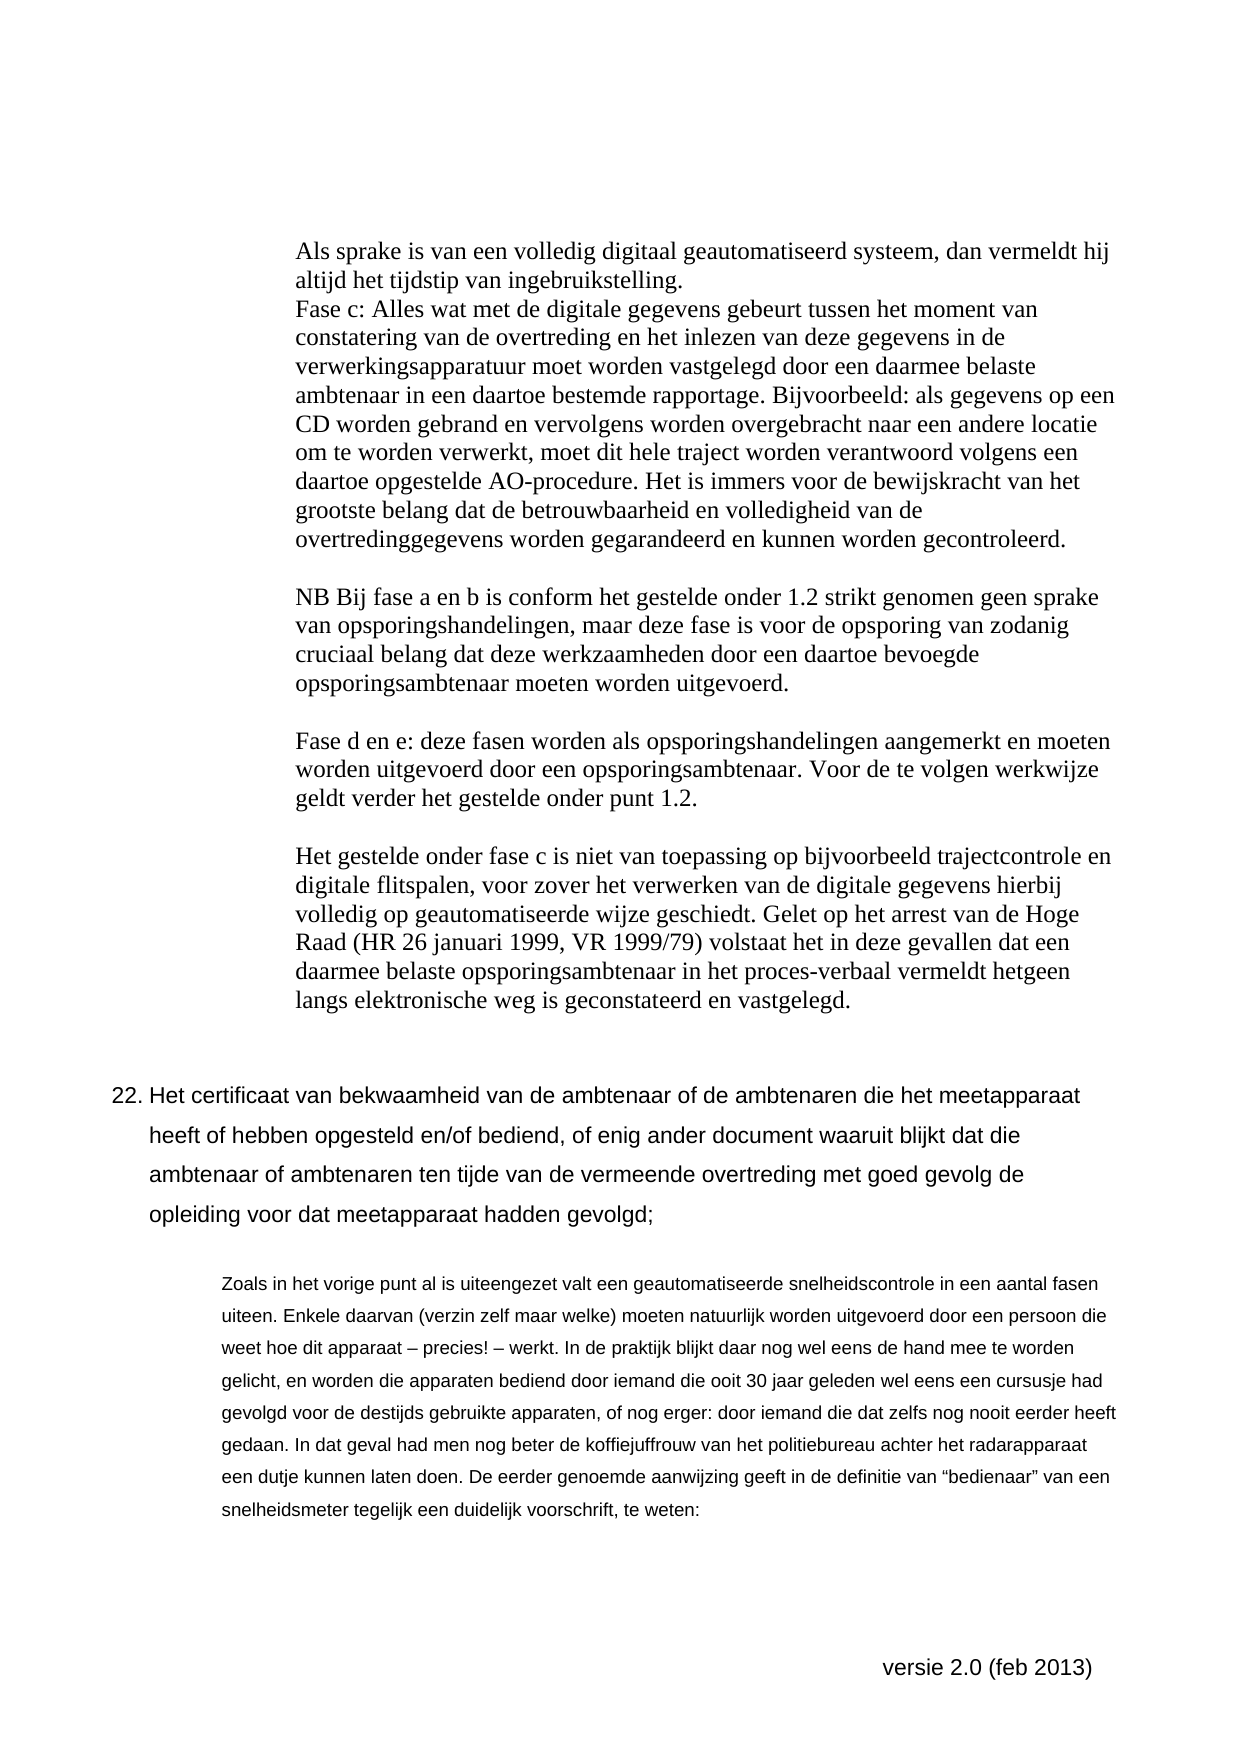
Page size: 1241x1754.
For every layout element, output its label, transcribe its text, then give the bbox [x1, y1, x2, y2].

text Fase d en e: deze fasen worden als opsporingshandelingen aangemerkt en moeten worden uitgevoerd door een opsporingsambtenaar. Voor de te volgen werkwijze geldt verder het gestelde onder punt 1.2. [295, 726, 1122, 812]
text Het gestelde onder fase c is niet van toepassing op bijvoorbeeld trajectcontrole en digitale flitspalen, voor zover het verwerken van de digitale gegevens hierbij volledig op geautomatiseerde wijze geschiedt. Gelet op het arrest van de Hoge Raad (HR 26 januari 1999, VR 1999/79) volstaat het in deze gevallen dat een daarmee belaste opsporingsambtenaar in het proces-verbaal vermeldt hetgeen langs elektronische weg is geconstateerd en vastgelegd. [295, 841, 1122, 1014]
list Het certificaat van bekwaamheid van de ambtenaar of de ambtenaren die het meetapparaat heeft of hebben opgesteld en/of bediend, of enig ander document waaruit blijkt dat die ambtenaar of ambtenaren ten tijde van de vermeende overtreding met goed gevolg de opleiding voor dat meetapparaat hadden gevolgd; [111, 1082, 1122, 1227]
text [295, 236, 1122, 552]
text Zoals in het vorige punt al is uiteengezet valt een geautomatiseerde snelheidscontrole in een aantal fasen uiteen. Enkele daarvan (verzin zelf maar welke) moeten natuurlijk worden uitgevoerd door een persoon die weet hoe dit apparaat – precies! – werkt. In de praktijk blijkt daar nog wel eens de hand mee te worden gelicht, en worden die apparaten bediend door iemand die ooit 30 jaar geleden wel eens een cursusje had gevolgd voor de destijds gebruikte apparaten, of nog erger: door iemand die dat zelfs nog nooit eerder heeft gedaan. In dat geval had men nog beter de koffiejuffrouw van het politiebureau achter het radarapparaat een dutje kunnen laten doen. De eerder genoemde aanwijzing geeft in de definitie van “bedienaar” van een snelheidsmeter tegelijk een duidelijk voorschrift, te weten: [221, 1273, 1122, 1520]
text NB Bij fase a en b is conform het gestelde onder 1.2 strikt genomen geen sprake van opsporingshandelingen, maar deze fase is voor de opsporing van zodanig cruciaal belang dat deze werkzaamheden door een daartoe bevoegde opsporingsambtenaar moeten worden uitgevoerd. [295, 582, 1122, 697]
